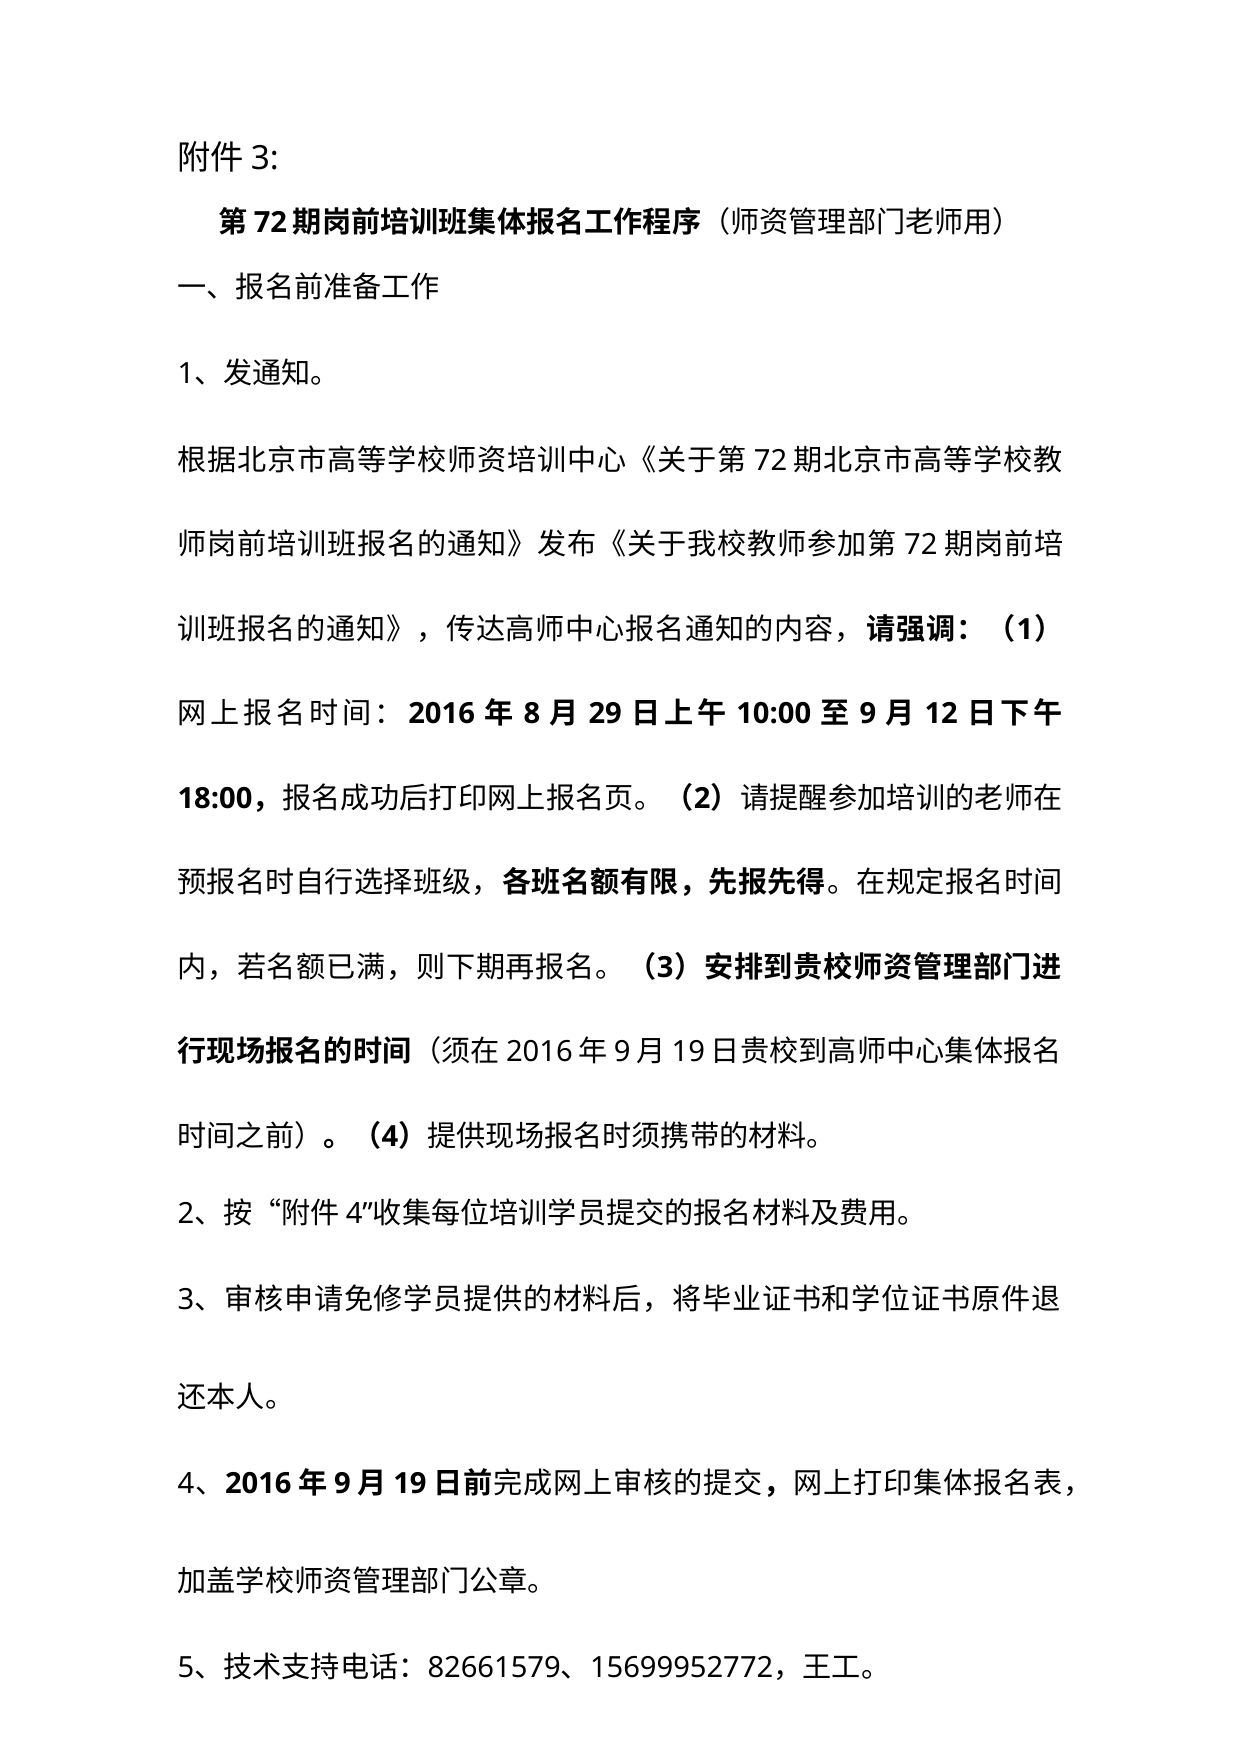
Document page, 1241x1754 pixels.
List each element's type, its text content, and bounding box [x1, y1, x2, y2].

text 1、发通知。 [177, 339, 1063, 404]
text 3、审核申请免修学员提供的材料后，将毕业证书和学位证书原件退还本人。 [177, 1265, 1063, 1427]
text 附件3: [177, 123, 1063, 188]
text 4、2016年9月19日前完成网上审核的提交，网上打印集体报名表，加盖学校师资管理部门公章。 [177, 1448, 1063, 1611]
text 根据北京市高等学校师资培训中心《关于第72期北京市高等学校教师岗前培训班报名的通知》发布《关于我校教师参加第72期岗前培训班报名的通知》，传达高师中心报名通知的内容，请强调：（1）网上报名时间：2016年8月29日上午10:00至9月12日下午18:00，报名成功后打印网上报名页。（2）请提醒参加培训的老师在预报名时自行选择班级，各班名额有限，先报先得。在规定报名时间内，若名额已满，则下期再报名。（3）安排到贵校师资管理部门进行现场报名的时间（须在2016年9月19日贵校到高师中心集体报名时间之前）。（4）提供现场报名时须携带的材料。 [177, 425, 1063, 1166]
text 一、报名前准备工作 [177, 253, 1063, 318]
text 5、技术支持电话：82661579、15699952772，王工。 [177, 1632, 1063, 1697]
text 2、按“附件收集每位培训学员提交的报名材料及费用。 [177, 1178, 1063, 1243]
text 第72期岗前培训班集体报名工作程序（师资管理部门老师用） [177, 188, 1063, 253]
